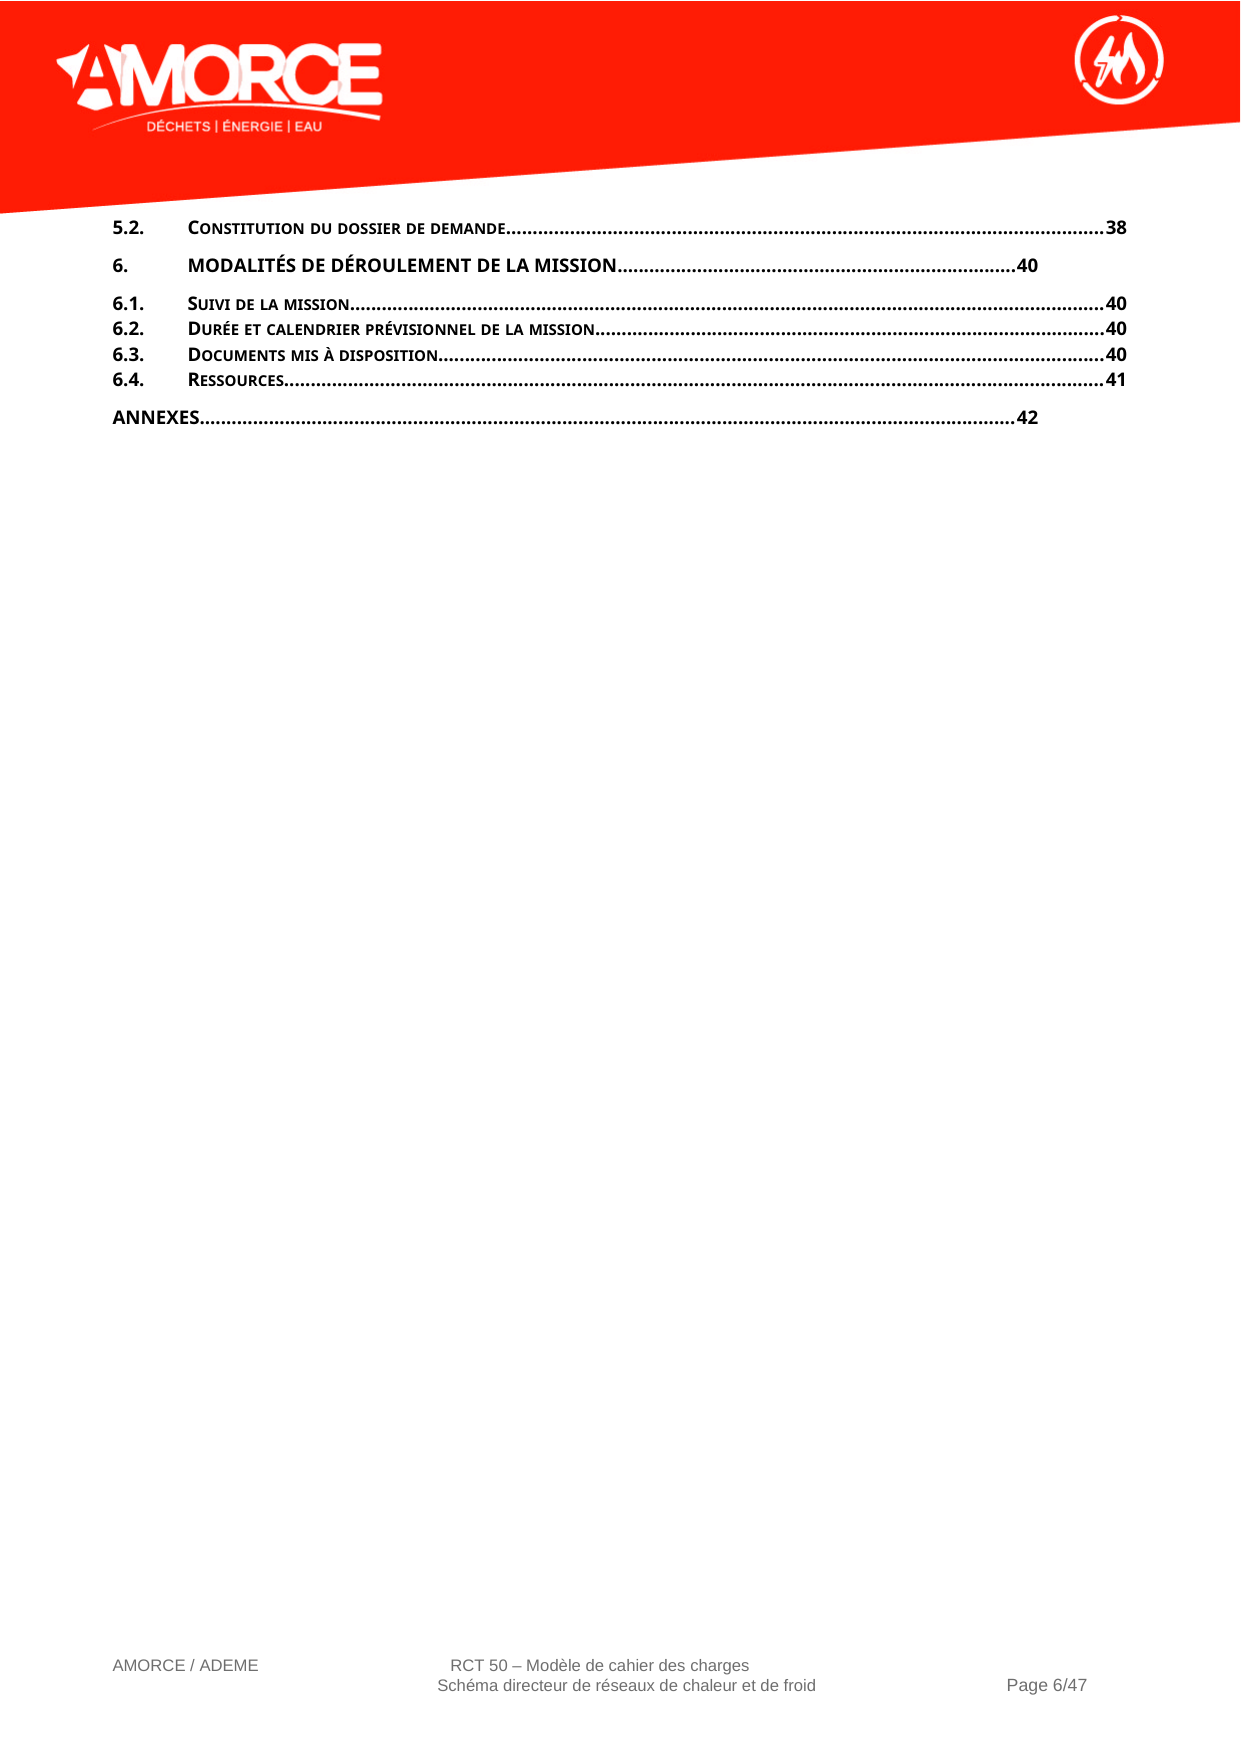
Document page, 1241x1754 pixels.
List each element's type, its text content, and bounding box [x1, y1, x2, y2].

text 6.3. Documents mis à disposition 40 [112, 341, 1128, 367]
text 6.4. Ressources 41 [112, 367, 1128, 392]
text 6. Modalités de déroulement de la mission 40 [112, 252, 1128, 278]
text Annexes 42 [112, 405, 1128, 430]
picture [0, 1, 1241, 214]
text 6.1. Suivi de la mission 40 [112, 290, 1128, 316]
text 6.2. Durée et calendrier prévisionnel de la mission 40 [112, 316, 1128, 341]
text 5.2. Constitution du dossier de demande 38 [112, 83, 1128, 239]
